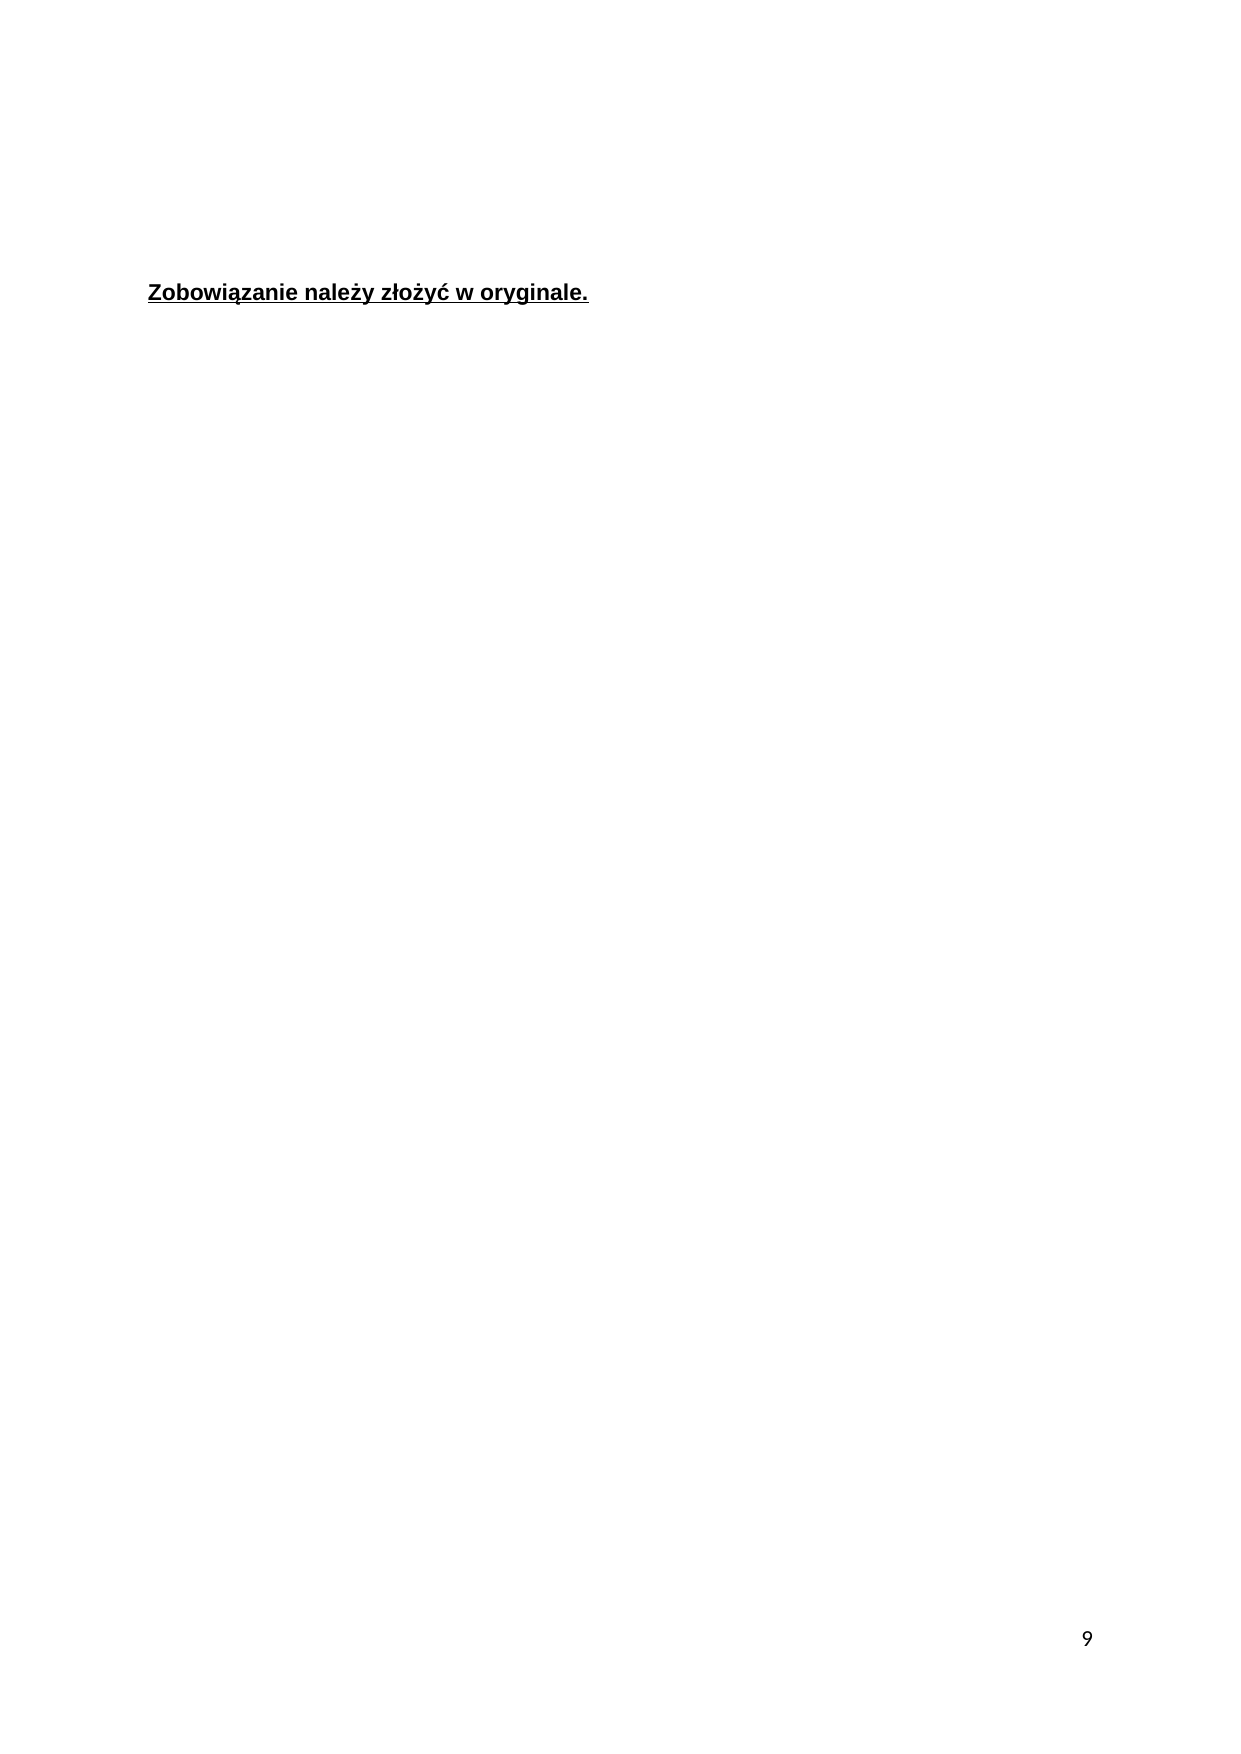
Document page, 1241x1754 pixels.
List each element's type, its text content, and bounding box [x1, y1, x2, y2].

text Zobowiązanie należy złożyć w oryginale. [148, 279, 1093, 306]
